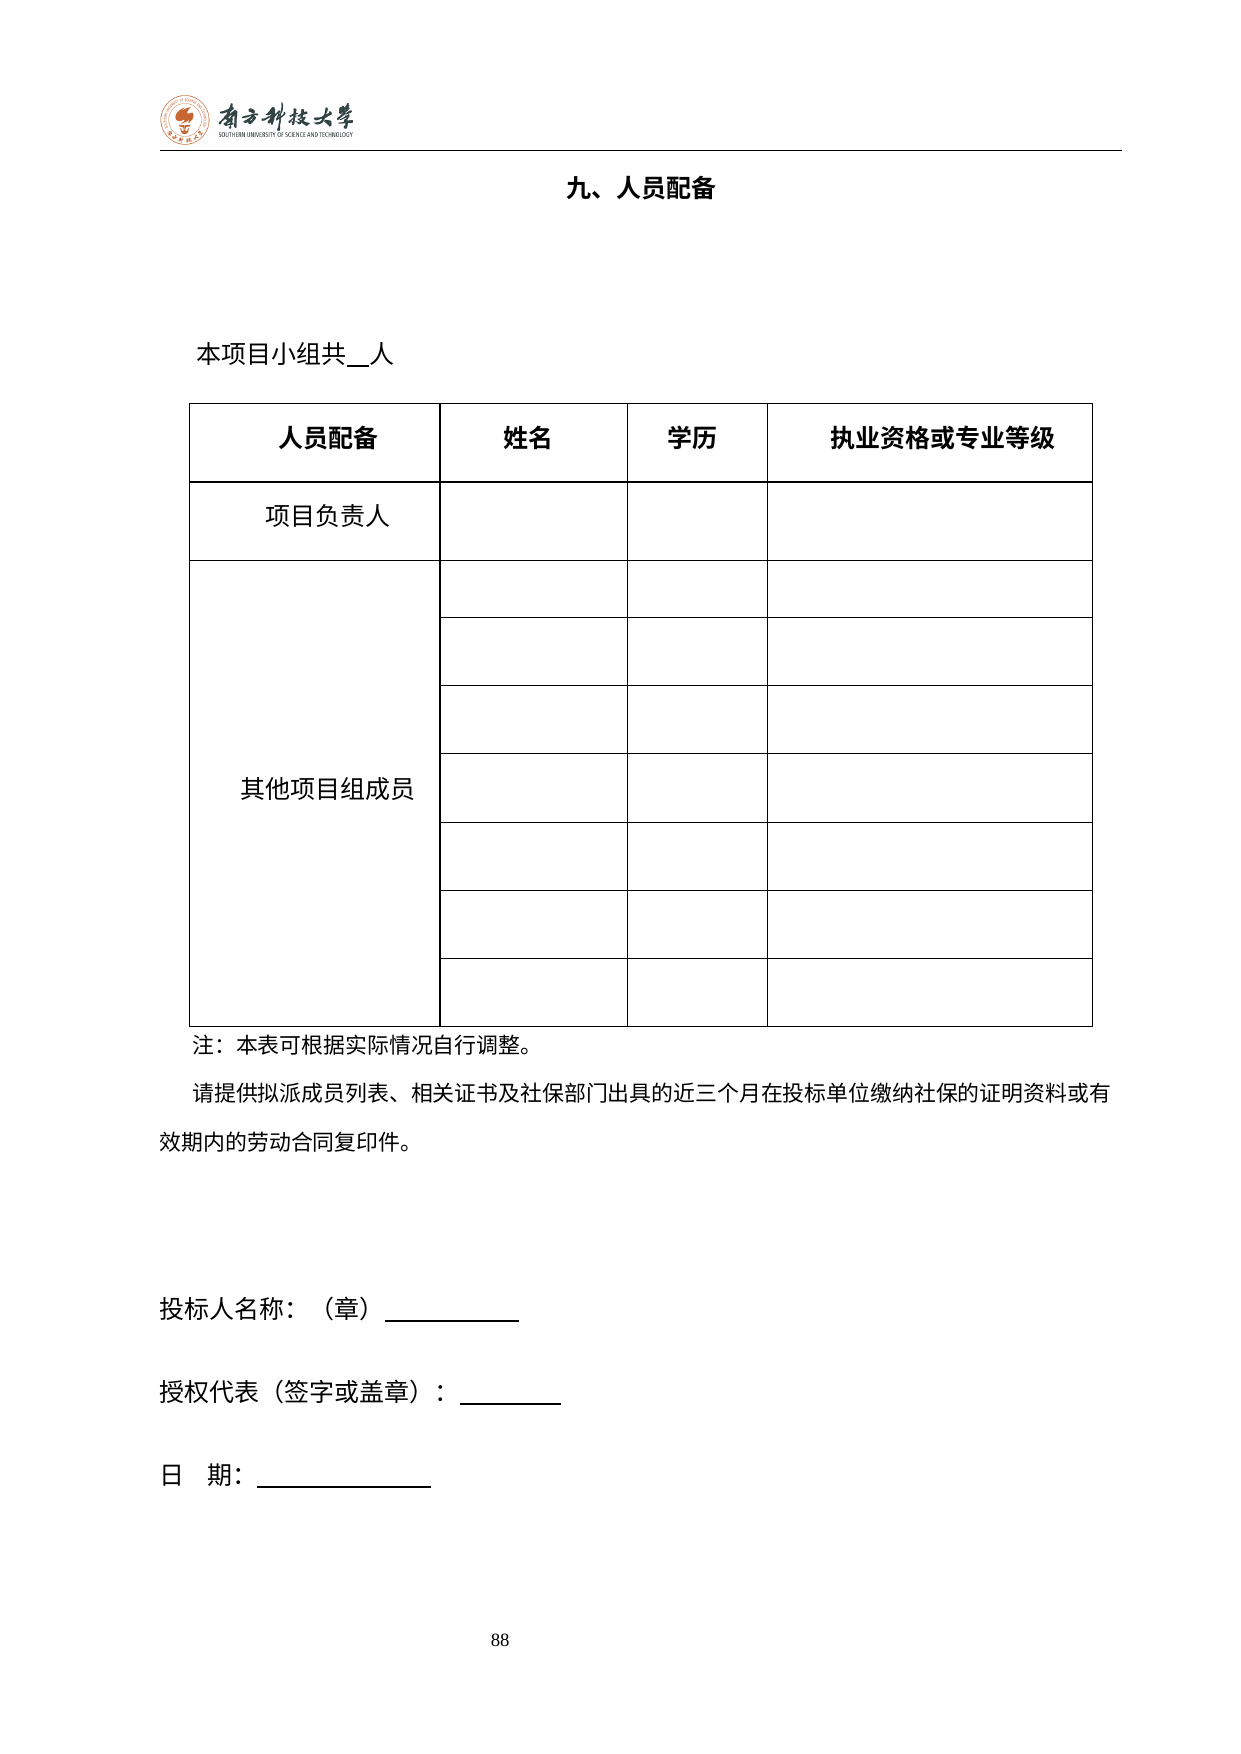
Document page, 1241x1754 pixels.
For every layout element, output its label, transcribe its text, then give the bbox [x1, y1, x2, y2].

table_cell [628, 959, 767, 1026]
table_cell [628, 686, 767, 753]
table_header 学历 [628, 404, 767, 481]
table_cell [628, 561, 767, 617]
table_cell [768, 618, 1092, 685]
table_header 人员配备 [190, 404, 439, 481]
table_cell [441, 959, 627, 1026]
table_cell [768, 891, 1092, 958]
table_cell [768, 686, 1092, 753]
table_cell 项目负责人 [190, 483, 439, 560]
table_cell [441, 618, 627, 685]
table_cell [628, 483, 767, 560]
table_cell [441, 686, 627, 753]
table_cell [768, 483, 1092, 560]
text 日 期： [159, 1441, 1122, 1506]
table_cell [628, 891, 767, 958]
table_cell [768, 823, 1092, 890]
text 请提供拟派成员列表、相关证书及社保部门出具的近三个月在投标单位缴纳社保的证明资料或有效期内的劳动合同复印件。 [159, 1076, 1111, 1157]
table_cell [441, 483, 627, 560]
table_cell [441, 823, 627, 890]
text 注：本表可根据实际情况自行调整。 [159, 1027, 1111, 1060]
table_header 姓名 [441, 404, 627, 481]
text 投标人名称：（章） [159, 1275, 1122, 1340]
table_cell [768, 561, 1092, 617]
table_cell [768, 959, 1092, 1026]
table_cell [628, 754, 767, 822]
table_cell [628, 618, 767, 685]
table_cell [441, 561, 627, 617]
text 九、人员配备 [159, 154, 1122, 219]
text 授权代表（签字或盖章）： [159, 1358, 1122, 1423]
table_cell [768, 754, 1092, 822]
table_cell 其他项目组成员 [190, 561, 439, 1026]
table_header 执业资格或专业等级 [768, 404, 1092, 481]
table_cell [441, 754, 627, 822]
text 本项目小组共 人 [159, 320, 1111, 385]
table_cell [441, 891, 627, 958]
picture [159, 88, 361, 148]
table_cell [628, 823, 767, 890]
